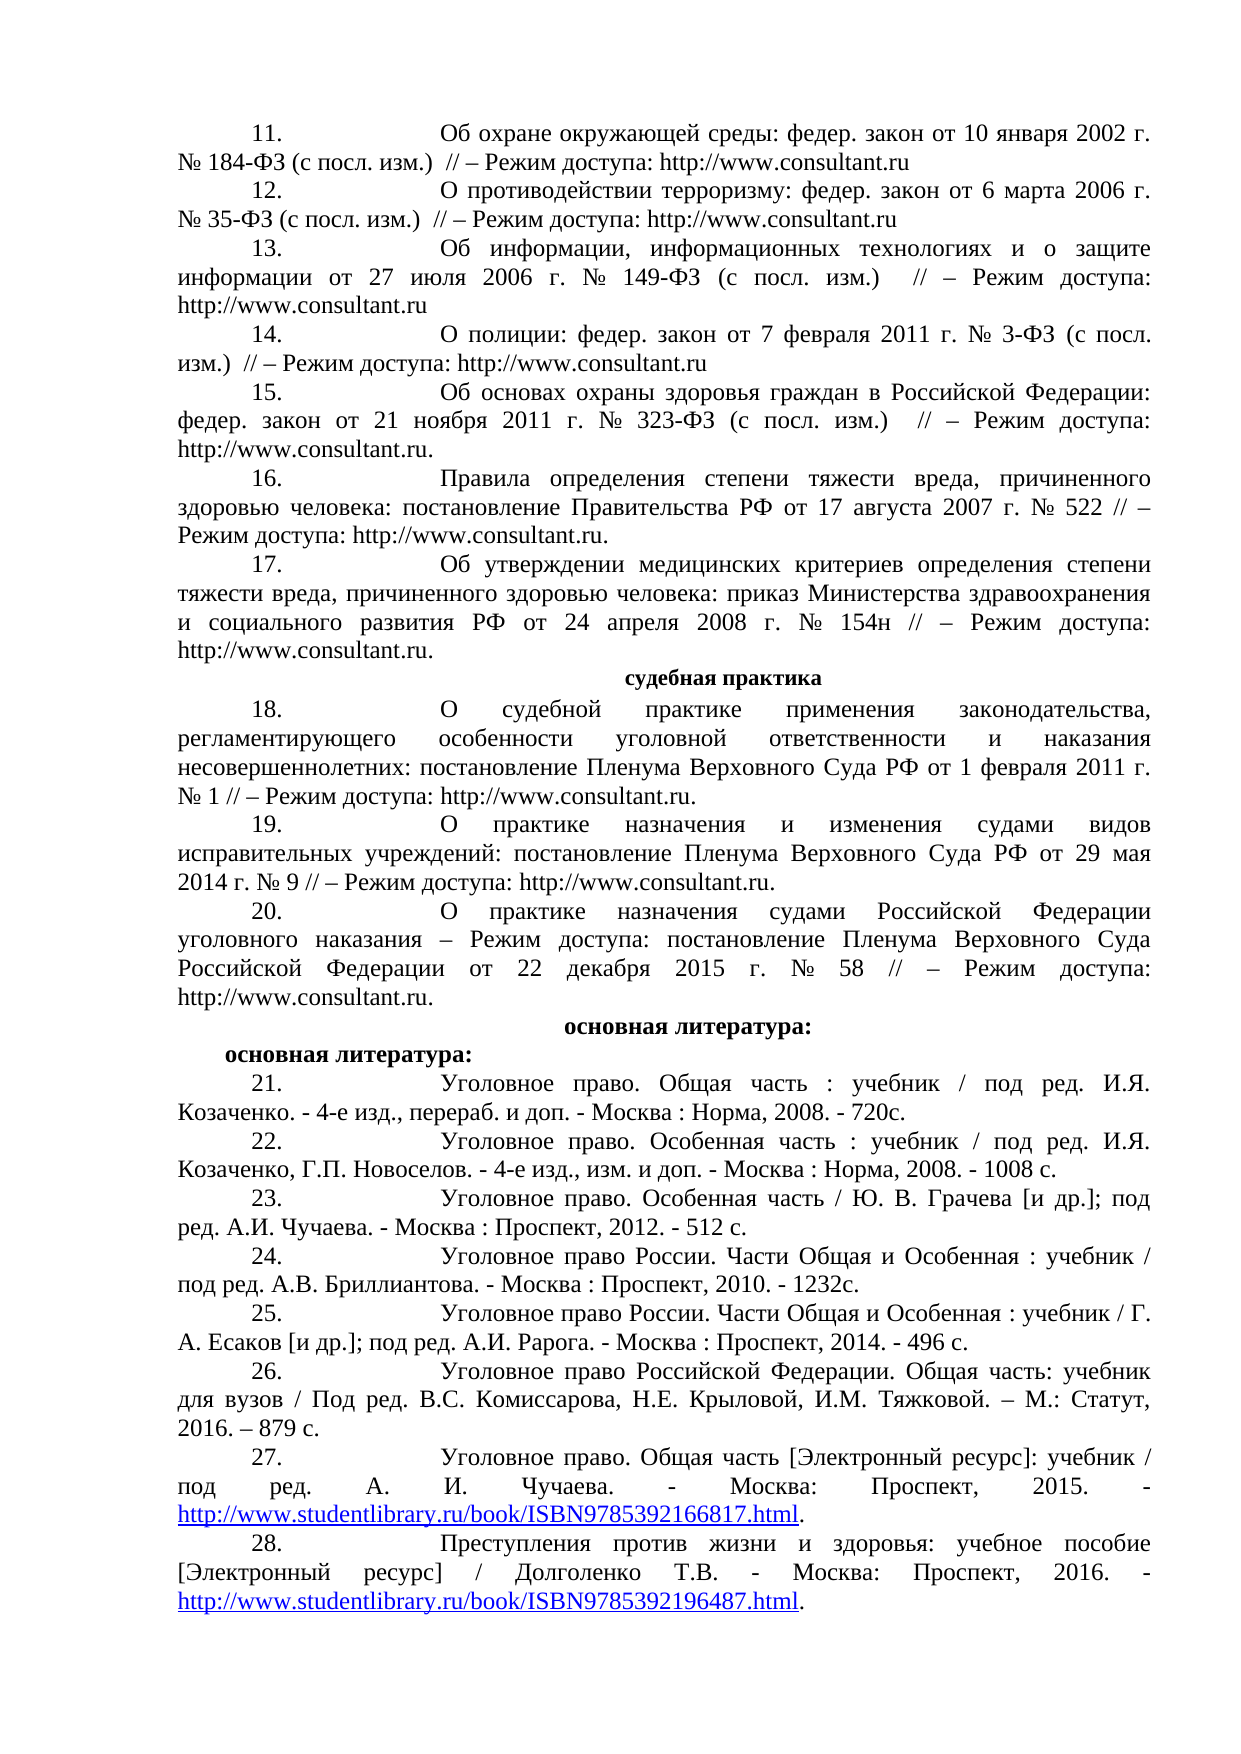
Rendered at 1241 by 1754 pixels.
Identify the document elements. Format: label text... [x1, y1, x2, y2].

list Уголовное право. Особенная часть : учебник / под ред. И.Я. Козаченко, Г.П. Новоселов. - 4-е изд., изм. и доп. - Москва : Норма, 2008. - 1008 с. [177, 1126, 1152, 1183]
list Об утверждении медицинских критериев определения степени тяжести вреда, причиненного здоровью человека: приказ Министерства здравоохранения и социального развития РФ от 24 апреля 2008 г. № 154н // – Режим доступа: http://www.consultant.ru. [177, 549, 1152, 664]
list О судебной практике применения законодательства, регламентирующего особенности уголовной ответственности и наказания несовершеннолетних: постановление Пленума Верховного Суда РФ от 1 февраля 2011 г. № 1 // – Режим доступа: http://www.consultant.ru. [177, 694, 1152, 809]
list О практике назначения судами Российской Федерации уголовного наказания – Режим доступа: постановление Пленума Верховного Суда Российской Федерации от 22 декабря 2015 г. № 58 // – Режим доступа: http://www.consultant.ru. [177, 896, 1152, 1011]
list Об основах охраны здоровья граждан в Российской Федерации: федер. закон от 21 ноября 2011 г. № 323-ФЗ (с посл. изм.) // – Режим доступа: http://www.consultant.ru. [177, 377, 1152, 463]
list Преступления против жизни и здоровья: учебное пособие [Электронный ресурс] / Долголенко Т.В. - Москва: Проспект, 2016. - http://www.studentlibrary.ru/book/ISBN9785392196487.html. [177, 1528, 1152, 1614]
list Об информации, информационных технологиях и о защите информации от 27 июля 2006 г. № 149-ФЗ (с посл. изм.) // – Режим доступа: http://www.consultant.ru [177, 233, 1152, 319]
list О противодействии терроризму: федер. закон от 6 марта 2006 г. № 35-ФЗ (с посл. изм.) // – Режим доступа: http://www.consultant.ru [177, 176, 1152, 233]
list Уголовное право России. Части Общая и Особенная : учебник / Г. А. Есаков [и др.]; под ред. А.И. Рарога. - Москва : Проспект, 2014. - 496 с. [177, 1298, 1152, 1356]
list Уголовное право России. Части Общая и Особенная : учебник / под ред. А.В. Бриллиантова. - Москва : Проспект, 2010. - 1232с. [177, 1241, 1152, 1298]
list Уголовное право. Общая часть : учебник / под ред. И.Я. Козаченко. - 4-е изд., перераб. и доп. - Москва : Норма, 2008. - 720с. [177, 1068, 1152, 1126]
list Уголовное право. Общая часть [Электронный ресурс]: учебник / под ред. А. И. Чучаева. - Москва: Проспект, 2015. - http://www.studentlibrary.ru/book/ISBN9785392166817.html. [177, 1442, 1152, 1528]
text основная литература: [224, 1011, 1152, 1039]
list О полиции: федер. закон от 7 февраля 2011 г. № 3-ФЗ (с посл. изм.) // – Режим доступа: http://www.consultant.ru [177, 319, 1152, 377]
list О практике назначения и изменения судами видов исправительных учреждений: постановление Пленума Верховного Суда РФ от 29 мая 2014 г. № 9 // – Режим доступа: http://www.consultant.ru. [177, 809, 1152, 896]
list Об охране окружающей среды: федер. закон от 10 января 2002 г. № 184-ФЗ (с посл. изм.) // – Режим доступа: http://www.consultant.ru [177, 118, 1152, 176]
text основная литература: [224, 1039, 1152, 1068]
list Уголовное право Российской Федерации. Общая часть: учебник для вузов / Под ред. В.С. Комиссарова, Н.Е. Крыловой, И.М. Тяжковой. – М.: Статут, 2016. – 879 с. [177, 1356, 1152, 1442]
list Правила определения степени тяжести вреда, причиненного здоровью человека: постановление Правительства РФ от 17 августа 2007 г. № 522 // – Режим доступа: http://www.consultant.ru. [177, 463, 1152, 549]
text судебная практика [295, 664, 1152, 691]
list Уголовное право. Особенная часть / Ю. В. Грачева [и др.]; под ред. А.И. Чучаева. - Москва : Проспект, 2012. - 512 с. [177, 1183, 1152, 1241]
